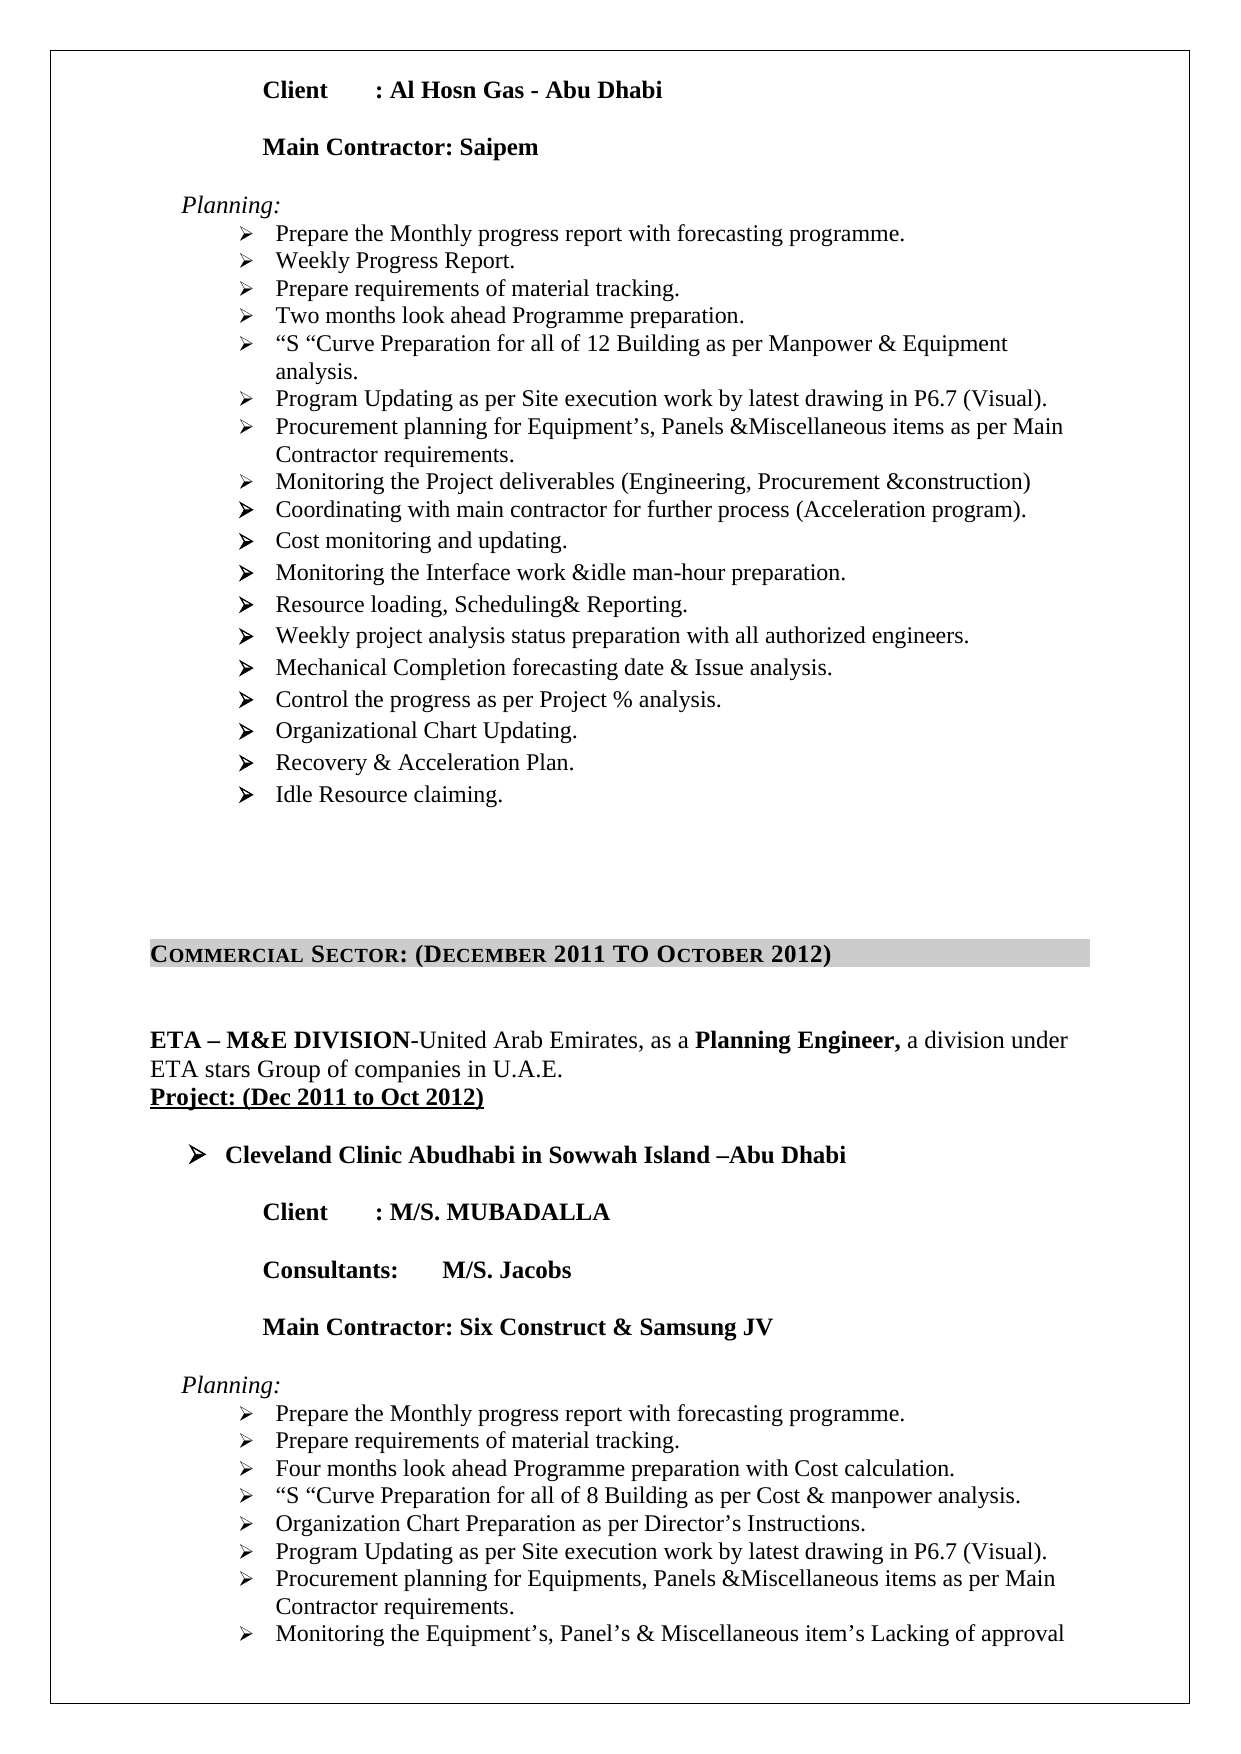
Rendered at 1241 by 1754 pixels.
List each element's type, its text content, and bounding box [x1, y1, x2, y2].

list Prepare the Monthly progress report with forecasting programme. [238, 1399, 1090, 1426]
list Coordinating with main contractor for further process (Acceleration program). [238, 495, 1090, 522]
list Program Updating as per Site execution work by latest drawing in P6.7 (Visual). [238, 384, 1090, 412]
list Four months look ahead Programme preparation with Cost calculation. [238, 1454, 1090, 1481]
list Two months look ahead Programme preparation. [238, 302, 1090, 329]
list Monitoring the Interface work &idle man-hour preparation. [238, 558, 1090, 586]
text Client : Al Hosn Gas - Abu Dhabi [225, 75, 1090, 104]
list Cleveland Clinic Abudhabi in Sowwah Island –Abu Dhabi [187, 1140, 1090, 1169]
text Planning: [150, 1370, 1090, 1399]
list Resource loading, Scheduling& Reporting. [238, 590, 1090, 617]
text Main Contractor: Saipem [187, 132, 1090, 161]
list Prepare the Monthly progress report with forecasting programme. [238, 219, 1090, 246]
list Idle Resource claiming. [238, 780, 1090, 807]
list Prepare requirements of material tracking. [238, 1426, 1090, 1454]
list “S “Curve Preparation for all of 12 Building as per Manpower & Equipment analysis. [238, 329, 1090, 384]
list Procurement planning for Equipment’s, Panels &Miscellaneous items as per Main Contractor requirements. [238, 412, 1090, 467]
list Control the progress as per Project % analysis. [238, 685, 1090, 712]
list Monitoring the Project deliverables (Engineering, Procurement &construction) [238, 467, 1090, 495]
list Monitoring the Equipment’s, Panel’s & Miscellaneous item’s Lacking of approval [238, 1619, 1090, 1647]
text Commercial Sector: (December 2011 TO October 2012) [150, 939, 1090, 967]
text Main Contractor: Six Construct & Samsung JV [187, 1312, 1090, 1341]
text Planning: [150, 190, 1090, 219]
text Project: (Dec 2011 to Oct 2012) [150, 1082, 1090, 1111]
text Consultants: M/S. Jacobs [187, 1255, 1090, 1284]
list Organizational Chart Updating. [238, 716, 1090, 744]
list Cost monitoring and updating. [238, 526, 1090, 554]
list Prepare requirements of material tracking. [238, 274, 1090, 302]
list Organization Chart Preparation as per Director’s Instructions. [238, 1509, 1090, 1537]
list Program Updating as per Site execution work by latest drawing in P6.7 (Visual). [238, 1537, 1090, 1564]
list “S “Curve Preparation for all of 8 Building as per Cost & manpower analysis. [238, 1481, 1090, 1509]
list Weekly Progress Report. [238, 246, 1090, 274]
list Recovery & Acceleration Plan. [238, 748, 1090, 776]
text Client : M/S. MUBADALLA [225, 1197, 1090, 1226]
list Procurement planning for Equipments, Panels &Miscellaneous items as per Main Contractor requirements. [238, 1564, 1090, 1619]
list Mechanical Completion forecasting date & Issue analysis. [238, 653, 1090, 681]
list Weekly project analysis status preparation with all authorized engineers. [238, 621, 1090, 649]
text ETA – M&E DIVISION-United Arab Emirates, as a Planning Engineer, a division under ETA stars Group of companies in U.A.E. [150, 1025, 1090, 1082]
